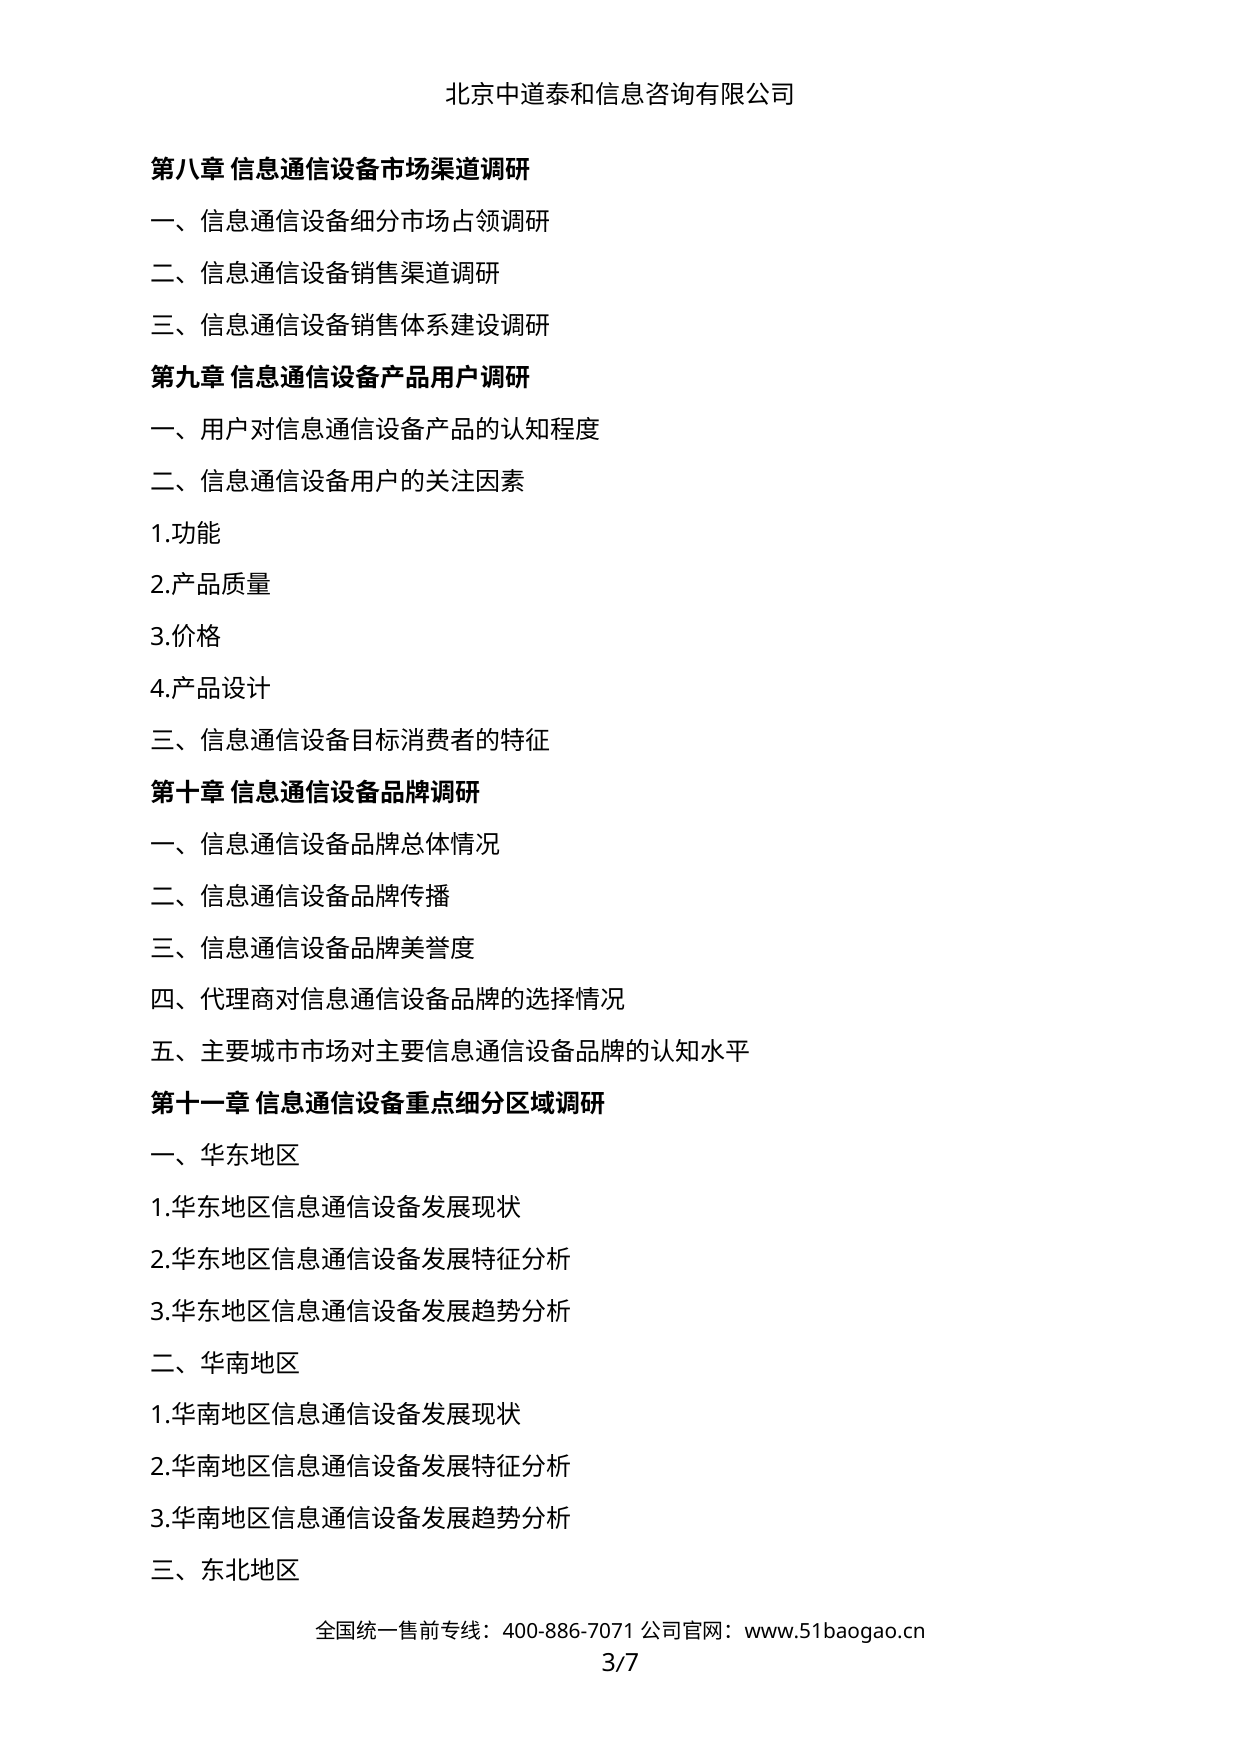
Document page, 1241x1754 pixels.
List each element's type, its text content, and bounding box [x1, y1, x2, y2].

text 二、信息通信设备销售渠道调研 [150, 254, 1090, 290]
text 第九章 信息通信设备产品用户调研 [150, 357, 1090, 394]
text 三、信息通信设备目标消费者的特征 [150, 721, 1090, 757]
text 第八章 信息通信设备市场渠道调研 [150, 150, 1090, 186]
text 2.华东地区信息通信设备发展特征分析 [150, 1239, 1090, 1276]
text 三、信息通信设备销售体系建设调研 [150, 306, 1090, 342]
text 一、用户对信息通信设备产品的认知程度 [150, 409, 1090, 446]
text 三、信息通信设备品牌美誉度 [150, 928, 1090, 964]
text 三、东北地区 [150, 1551, 1090, 1587]
text 四、代理商对信息通信设备品牌的选择情况 [150, 980, 1090, 1016]
text 一、信息通信设备品牌总体情况 [150, 824, 1090, 861]
text 2.华南地区信息通信设备发展特征分析 [150, 1447, 1090, 1483]
text 二、信息通信设备品牌传播 [150, 876, 1090, 912]
text 一、华东地区 [150, 1136, 1090, 1172]
text 一、信息通信设备细分市场占领调研 [150, 202, 1090, 238]
text 1.华东地区信息通信设备发展现状 [150, 1187, 1090, 1224]
text 1.功能 [150, 513, 1090, 549]
text 3.华南地区信息通信设备发展趋势分析 [150, 1499, 1090, 1535]
text 五、主要城市市场对主要信息通信设备品牌的认知水平 [150, 1032, 1090, 1068]
text 1.华南地区信息通信设备发展现状 [150, 1395, 1090, 1431]
text 4.产品设计 [150, 669, 1090, 705]
text 2.产品质量 [150, 565, 1090, 601]
text 二、信息通信设备用户的关注因素 [150, 461, 1090, 497]
text 3.价格 [150, 617, 1090, 653]
text 第十章 信息通信设备品牌调研 [150, 772, 1090, 809]
text 第十一章 信息通信设备重点细分区域调研 [150, 1084, 1090, 1120]
text 二、华南地区 [150, 1343, 1090, 1379]
text 3.华东地区信息通信设备发展趋势分析 [150, 1291, 1090, 1327]
